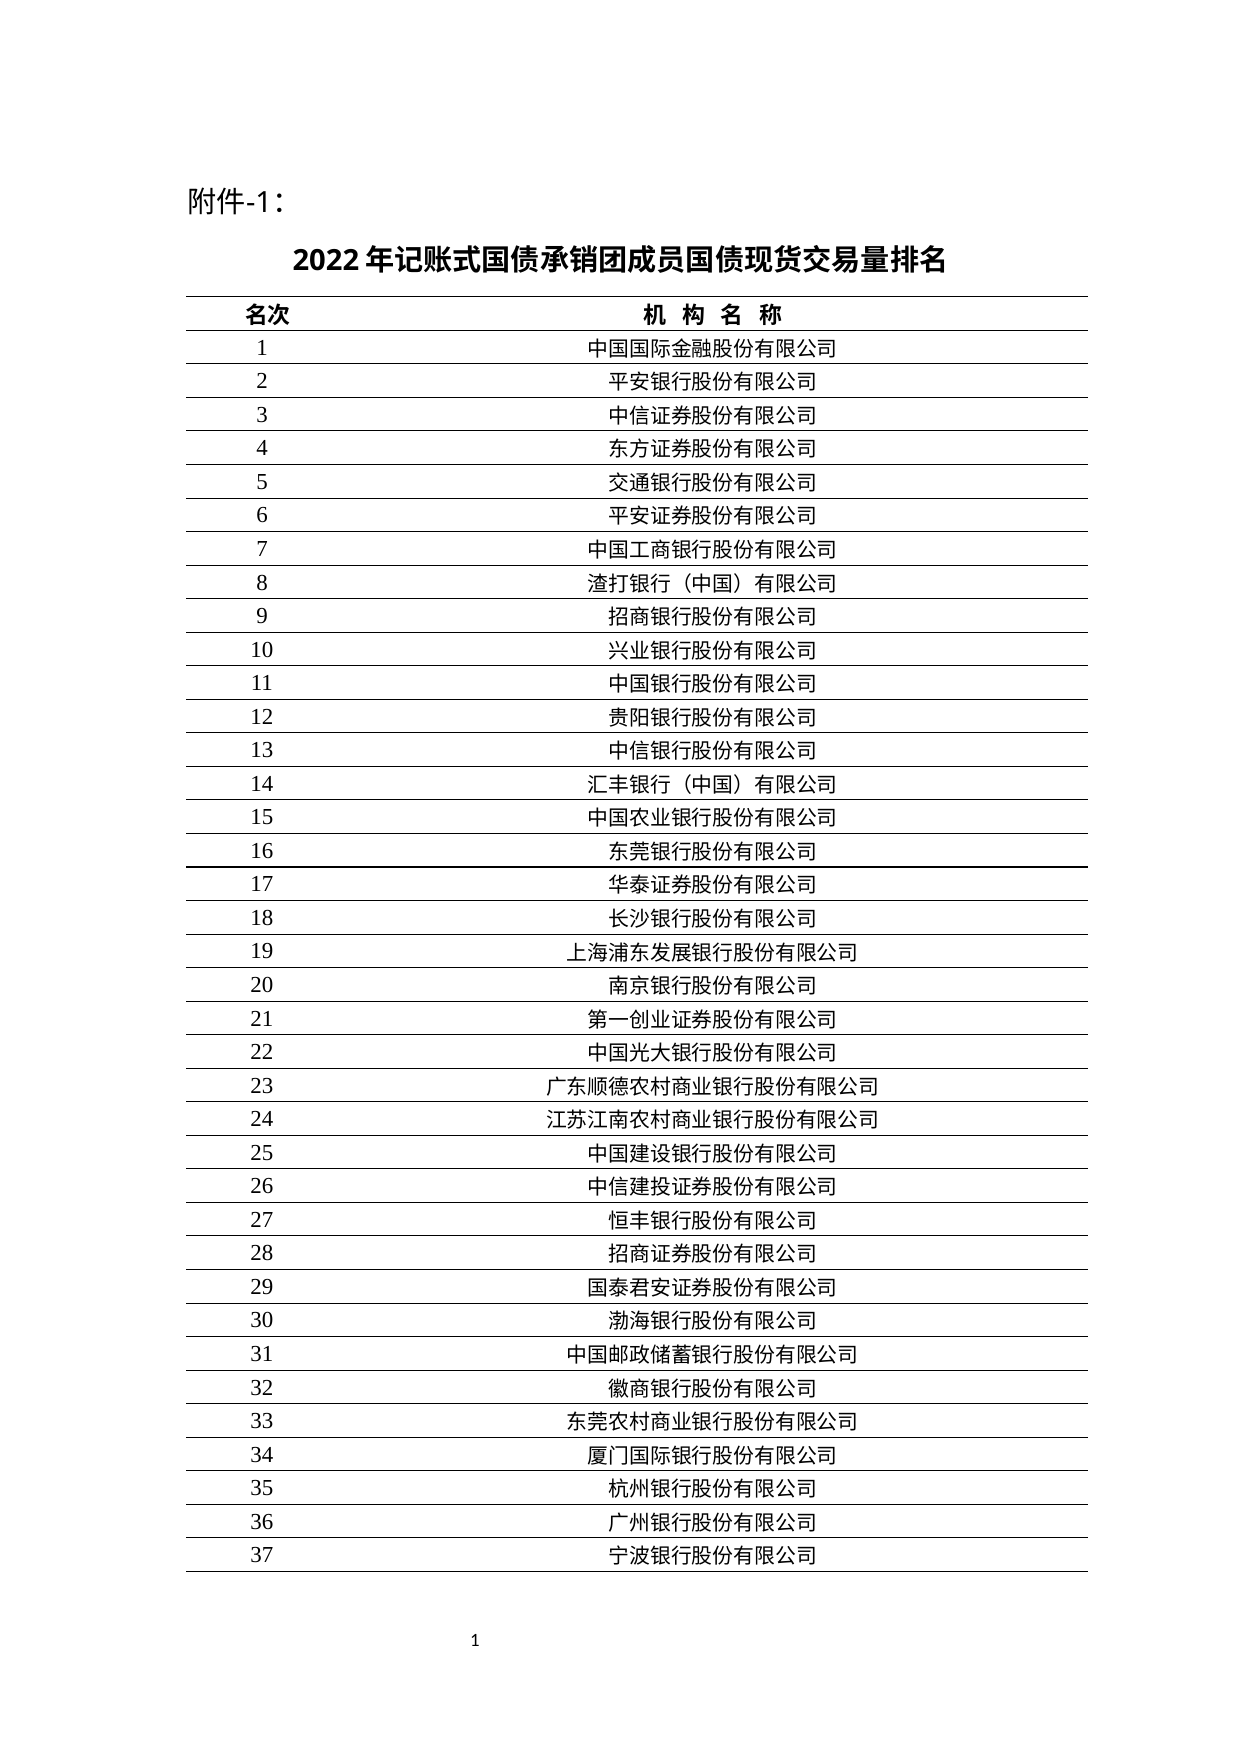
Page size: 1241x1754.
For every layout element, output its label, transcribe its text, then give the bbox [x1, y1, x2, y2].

table_cell 第一创业证券股份有限公司 [338, 1002, 1087, 1034]
table_cell 东莞农村商业银行股份有限公司 [338, 1404, 1087, 1437]
table_cell 13 [186, 733, 337, 766]
table_cell 20 [186, 968, 337, 1001]
table_cell 中国国际金融股份有限公司 [338, 331, 1087, 363]
table_cell 长沙银行股份有限公司 [338, 901, 1087, 933]
table_cell 8 [186, 566, 337, 598]
table_cell 11 [186, 666, 337, 699]
table_cell 广东顺德农村商业银行股份有限公司 [338, 1069, 1087, 1101]
table_cell 汇丰银行（中国）有限公司 [338, 767, 1087, 799]
table_cell 34 [186, 1438, 337, 1470]
table_cell 中国银行股份有限公司 [338, 666, 1087, 699]
table_cell 7 [186, 532, 337, 564]
table_cell 招商银行股份有限公司 [338, 599, 1087, 632]
table_cell 南京银行股份有限公司 [338, 968, 1087, 1001]
table_cell 厦门国际银行股份有限公司 [338, 1438, 1087, 1470]
table_cell 23 [186, 1069, 337, 1101]
table_cell 5 [186, 465, 337, 497]
table_cell 26 [186, 1169, 337, 1202]
table_cell 江苏江南农村商业银行股份有限公司 [338, 1102, 1087, 1135]
table_cell 国泰君安证券股份有限公司 [338, 1270, 1087, 1302]
table_cell 中国邮政储蓄银行股份有限公司 [338, 1337, 1087, 1369]
table_cell 32 [186, 1371, 337, 1403]
table_cell 贵阳银行股份有限公司 [338, 700, 1087, 732]
table_cell 华泰证券股份有限公司 [338, 868, 1087, 900]
table_cell 交通银行股份有限公司 [338, 465, 1087, 497]
table_cell 37 [186, 1538, 337, 1571]
table_cell 1 [186, 331, 337, 363]
table_cell 恒丰银行股份有限公司 [338, 1203, 1087, 1235]
table_cell 渣打银行（中国）有限公司 [338, 566, 1087, 598]
table_cell 15 [186, 800, 337, 833]
table_cell 徽商银行股份有限公司 [338, 1371, 1087, 1403]
table_cell 31 [186, 1337, 337, 1369]
table_cell 33 [186, 1404, 337, 1437]
text 附件-1： [187, 178, 1053, 221]
table_cell 30 [186, 1304, 337, 1336]
table_cell 35 [186, 1471, 337, 1504]
table_cell 14 [186, 767, 337, 799]
table_cell 24 [186, 1102, 337, 1135]
table_cell 28 [186, 1236, 337, 1269]
table_cell 兴业银行股份有限公司 [338, 633, 1087, 665]
table_cell 渤海银行股份有限公司 [338, 1304, 1087, 1336]
table_header 机 构 名 称 [338, 297, 1087, 330]
table_cell 3 [186, 398, 337, 430]
table_cell 中信建投证券股份有限公司 [338, 1169, 1087, 1202]
table_cell 中国农业银行股份有限公司 [338, 800, 1087, 833]
table_cell 上海浦东发展银行股份有限公司 [338, 935, 1087, 967]
table_cell 广州银行股份有限公司 [338, 1505, 1087, 1537]
table_cell 平安银行股份有限公司 [338, 364, 1087, 397]
table_cell 中国光大银行股份有限公司 [338, 1035, 1087, 1068]
table_cell 18 [186, 901, 337, 933]
table_cell 6 [186, 499, 337, 531]
table_cell 25 [186, 1136, 337, 1168]
table_cell 16 [186, 834, 337, 866]
table_cell 招商证券股份有限公司 [338, 1236, 1087, 1269]
table_cell 杭州银行股份有限公司 [338, 1471, 1087, 1504]
table_cell 29 [186, 1270, 337, 1302]
table_cell 22 [186, 1035, 337, 1068]
table_cell 9 [186, 599, 337, 632]
table_cell 19 [186, 935, 337, 967]
table_cell 平安证券股份有限公司 [338, 499, 1087, 531]
table_cell 东莞银行股份有限公司 [338, 834, 1087, 866]
table_cell 2 [186, 364, 337, 397]
table_cell 东方证券股份有限公司 [338, 431, 1087, 464]
table_cell 27 [186, 1203, 337, 1235]
table_cell 36 [186, 1505, 337, 1537]
table_cell 4 [186, 431, 337, 464]
table_cell 21 [186, 1002, 337, 1034]
table_header 名次 [186, 297, 337, 330]
table_cell 中信证券股份有限公司 [338, 398, 1087, 430]
table_cell 中国建设银行股份有限公司 [338, 1136, 1087, 1168]
table_cell 17 [186, 868, 337, 900]
table_cell 中国工商银行股份有限公司 [338, 532, 1087, 564]
text 2022年记账式国债承销团成员国债现货交易量排名 [187, 237, 1053, 279]
table_cell 12 [186, 700, 337, 732]
table_cell 中信银行股份有限公司 [338, 733, 1087, 766]
table_cell 10 [186, 633, 337, 665]
table_cell 宁波银行股份有限公司 [338, 1538, 1087, 1571]
